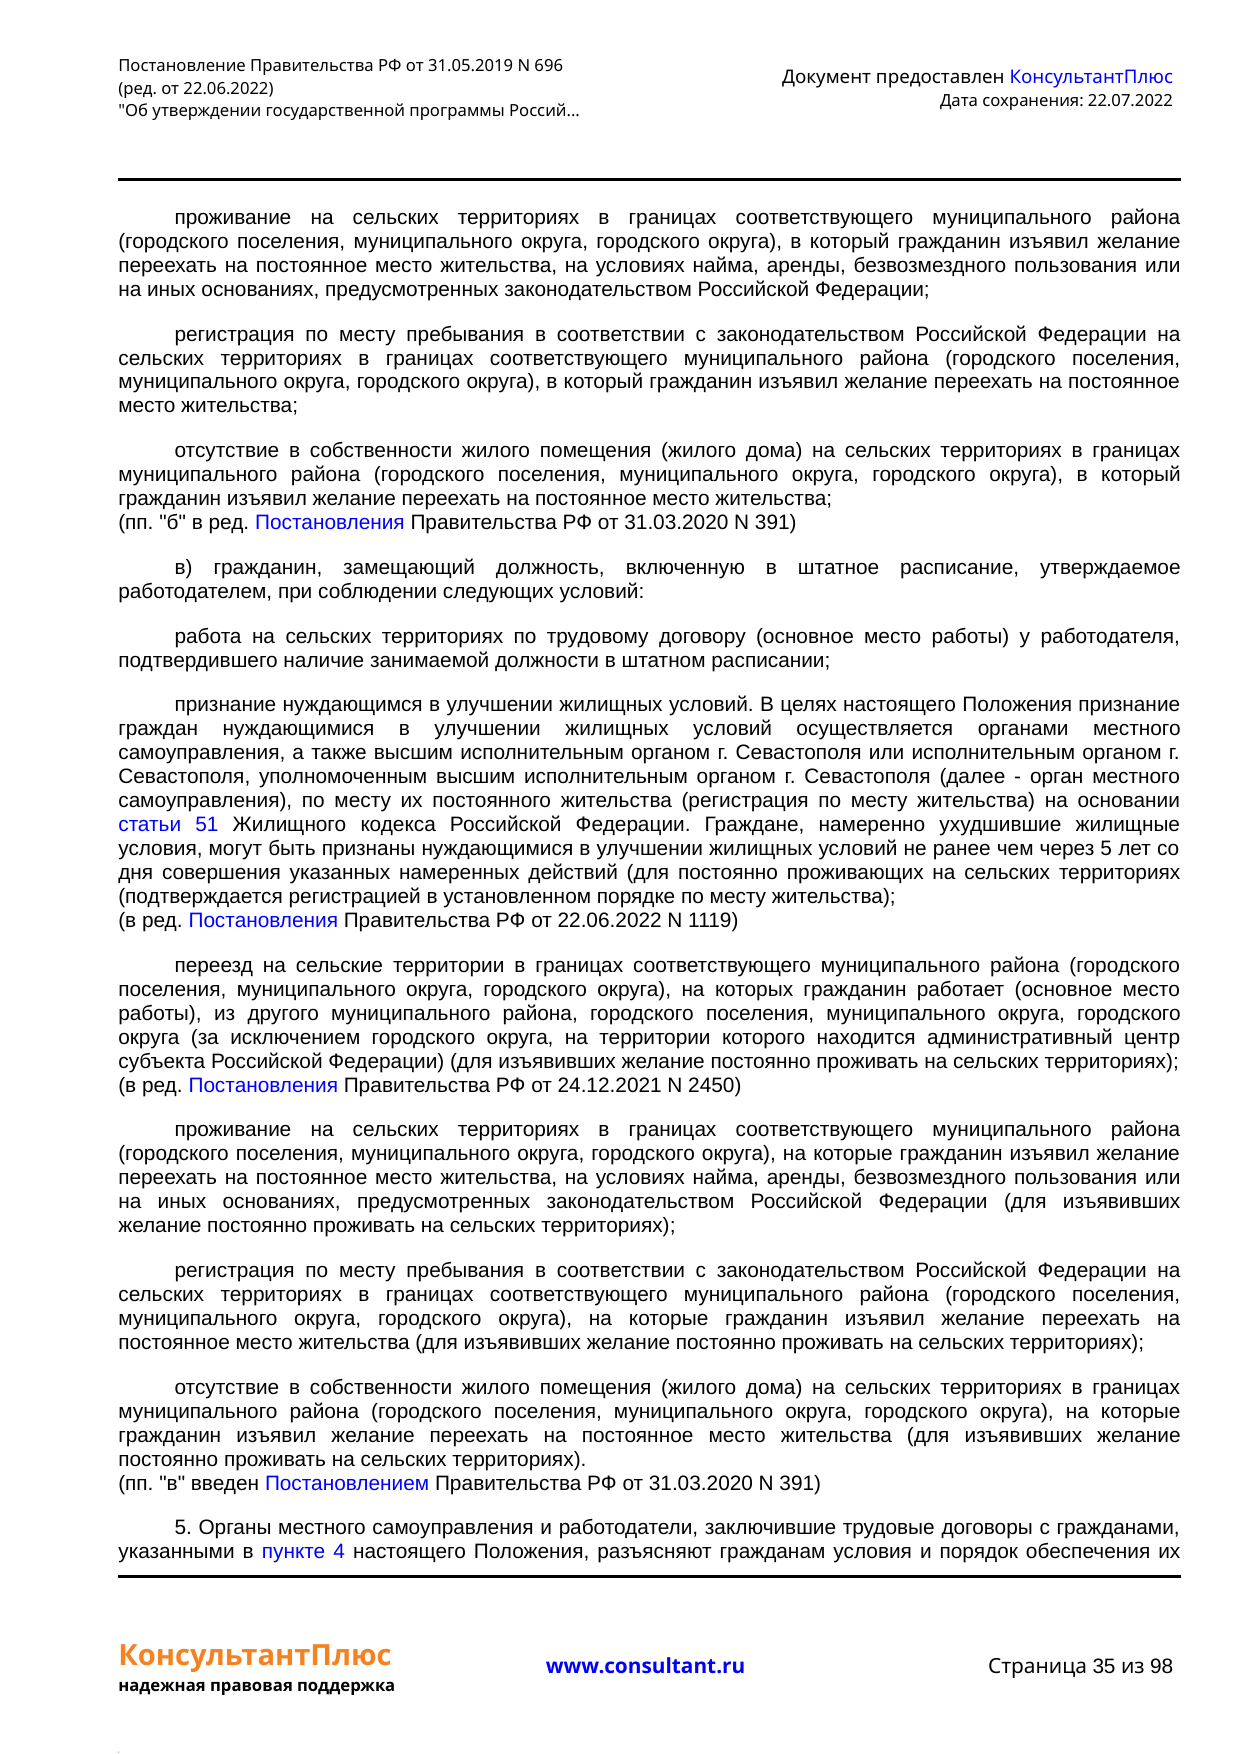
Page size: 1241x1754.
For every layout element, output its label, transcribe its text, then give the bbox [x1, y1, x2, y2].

text отсутствие в собственности жилого помещения (жилого дома) на сельских территориях в границах муниципального района (городского поселения, муниципального округа, городского округа), на которые гражданин изъявил желание переехать на постоянное место жительства (для изъявивших желание постоянно проживать на сельских территориях). [118, 1374, 1181, 1470]
text в) гражданин, замещающий должность, включенную в штатное расписание, утверждаемое работодателем, при соблюдении следующих условий: [118, 555, 1181, 603]
text (пп. "б" в ред. Постановления Правительства РФ от 31.03.2020 N 391) [118, 510, 1181, 534]
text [118, 1515, 1181, 1563]
text (в ред. Постановления Правительства РФ от 22.06.2022 N 1119) [118, 908, 1181, 932]
text регистрация по месту пребывания в соответствии с законодательством Российской Федерации на сельских территориях в границах соответствующего муниципального района (городского поселения, муниципального округа, городского округа), на которые гражданин изъявил желание переехать на постоянное место жительства (для изъявивших желание постоянно проживать на сельских территориях); [118, 1258, 1181, 1354]
text переезд на сельские территории в границах соответствующего муниципального района (городского поселения, муниципального округа, городского округа), на которых гражданин работает (основное место работы), из другого муниципального района, городского поселения, муниципального округа, городского округа (за исключением городского округа, на территории которого находится административный центр субъекта Российской Федерации) (для изъявивших желание постоянно проживать на сельских территориях); [118, 953, 1181, 1072]
text регистрация по месту пребывания в соответствии с законодательством Российской Федерации на сельских территориях в границах соответствующего муниципального района (городского поселения, муниципального округа, городского округа), в который гражданин изъявил желание переехать на постоянное место жительства; [118, 321, 1181, 417]
text признание нуждающимся в улучшении жилищных условий. В целях настоящего Положения признание граждан нуждающимися в улучшении жилищных условий осуществляется органами местного самоуправления, а также высшим исполнительным органом г. Севастополя или исполнительным органом г. Севастополя, уполномоченным высшим исполнительным органом г. Севастополя (далее - орган местного самоуправления), по месту их постоянного жительства (регистрация по месту жительства) на основании статьи 51 Жилищного кодекса Российской Федерации. Граждане, намеренно ухудшившие жилищные условия, могут быть признаны нуждающимися в улучшении жилищных условий не ранее чем через 5 лет со дня совершения указанных намеренных действий (для постоянно проживающих на сельских территориях (подтверждается регистрацией в установленном порядке по месту жительства); [118, 692, 1181, 908]
text (в ред. Постановления Правительства РФ от 24.12.2021 N 2450) [118, 1072, 1181, 1096]
text отсутствие в собственности жилого помещения (жилого дома) на сельских территориях в границах муниципального района (городского поселения, муниципального округа, городского округа), в который гражданин изъявил желание переехать на постоянное место жительства; [118, 438, 1181, 510]
text работа на сельских территориях по трудовому договору (основное место работы) у работодателя, подтвердившего наличие занимаемой должности в штатном расписании; [118, 623, 1181, 671]
text проживание на сельских территориях в границах соответствующего муниципального района (городского поселения, муниципального округа, городского округа), на которые гражданин изъявил желание переехать на постоянное место жительства, на условиях найма, аренды, безвозмездного пользования или на иных основаниях, предусмотренных законодательством Российской Федерации (для изъявивших желание постоянно проживать на сельских территориях); [118, 1117, 1181, 1237]
text проживание на сельских территориях в границах соответствующего муниципального района (городского поселения, муниципального округа, городского округа), в который гражданин изъявил желание переехать на постоянное место жительства, на условиях найма, аренды, безвозмездного пользования или на иных основаниях, предусмотренных законодательством Российской Федерации; [118, 205, 1181, 301]
text (пп. "в" введен Постановлением Правительства РФ от 31.03.2020 N 391) [118, 1470, 1181, 1494]
